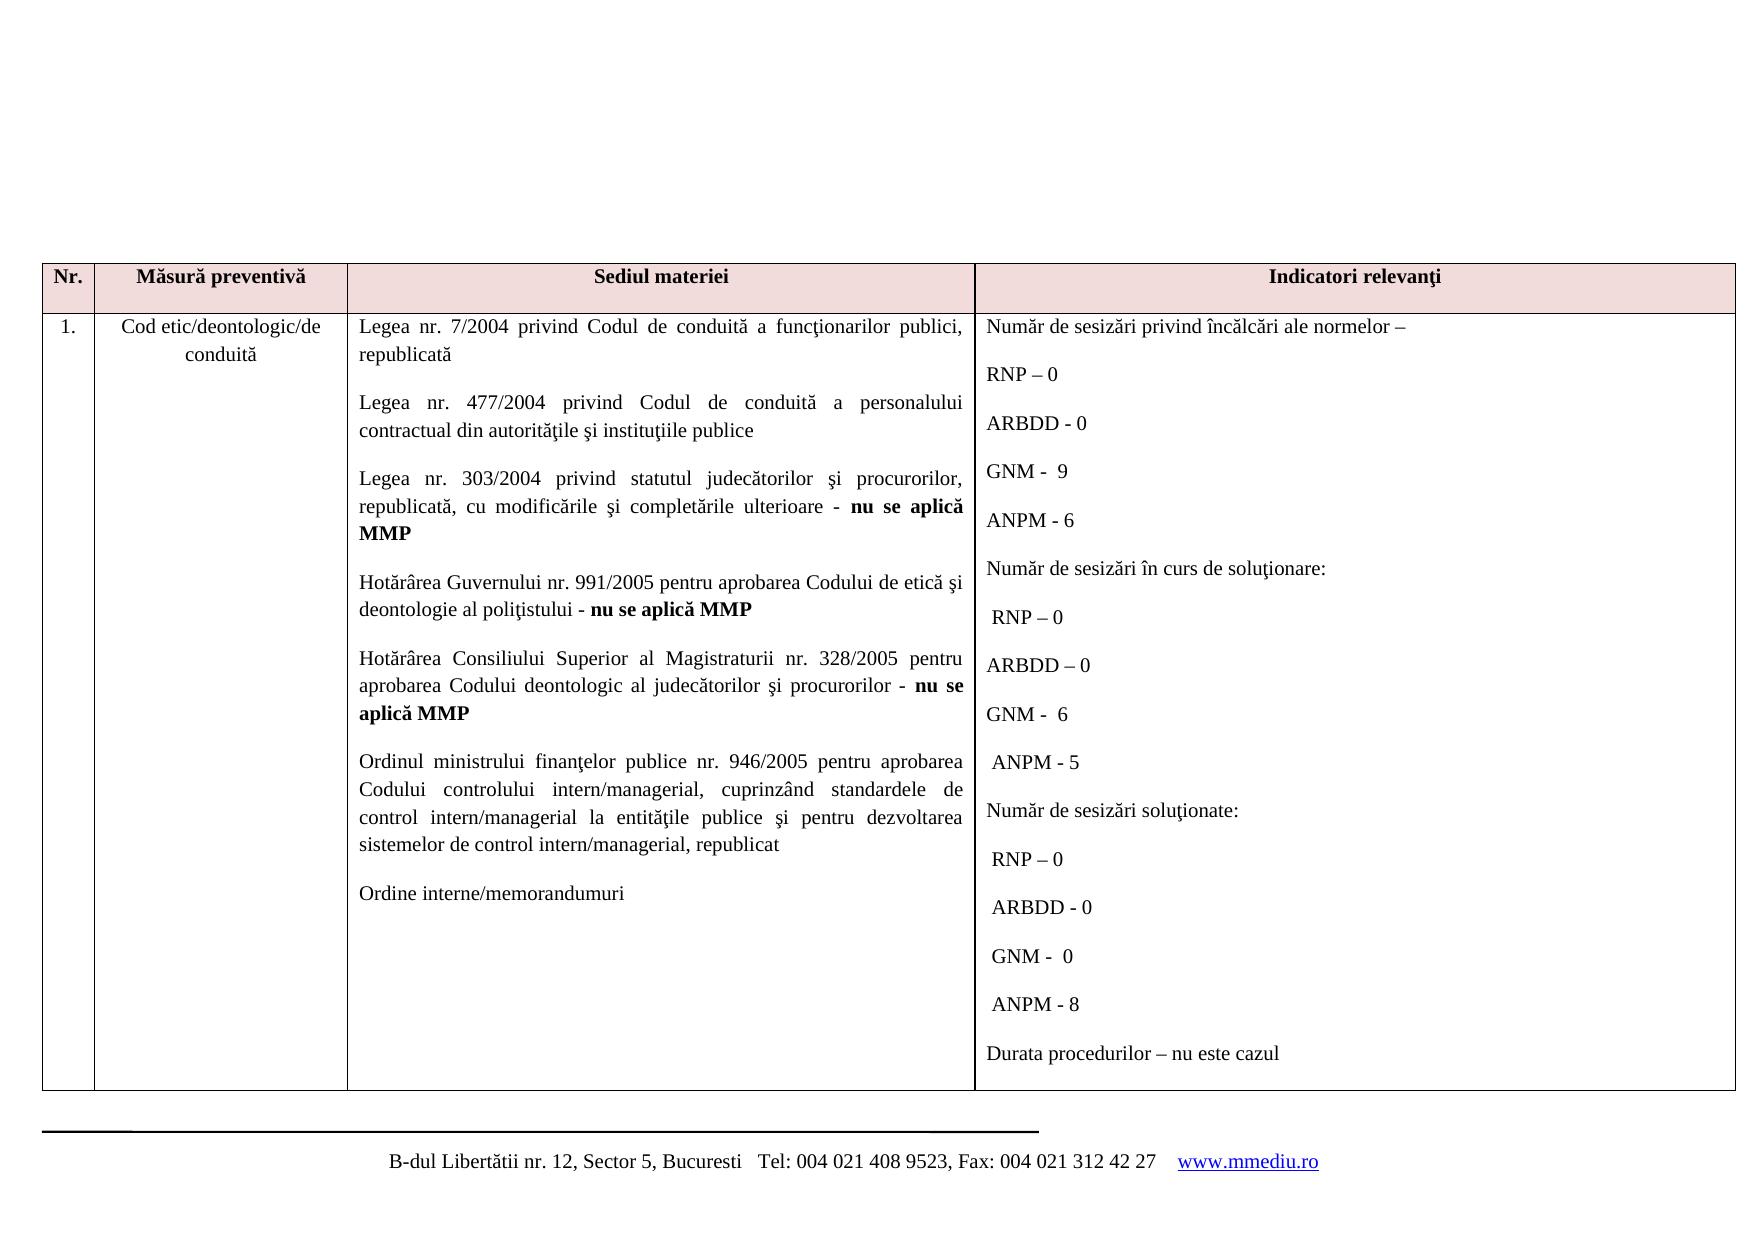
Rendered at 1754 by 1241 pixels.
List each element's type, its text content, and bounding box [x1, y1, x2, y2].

table_cell 1. [43, 314, 94, 1090]
table_header Indicatori relevanţi [976, 264, 1735, 313]
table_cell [976, 314, 1735, 1090]
table_header Nr. [43, 264, 94, 313]
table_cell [348, 314, 974, 1090]
table_header Sediul materiei [348, 264, 974, 313]
table_header Măsură preventivă [95, 264, 347, 313]
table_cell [95, 314, 347, 1090]
